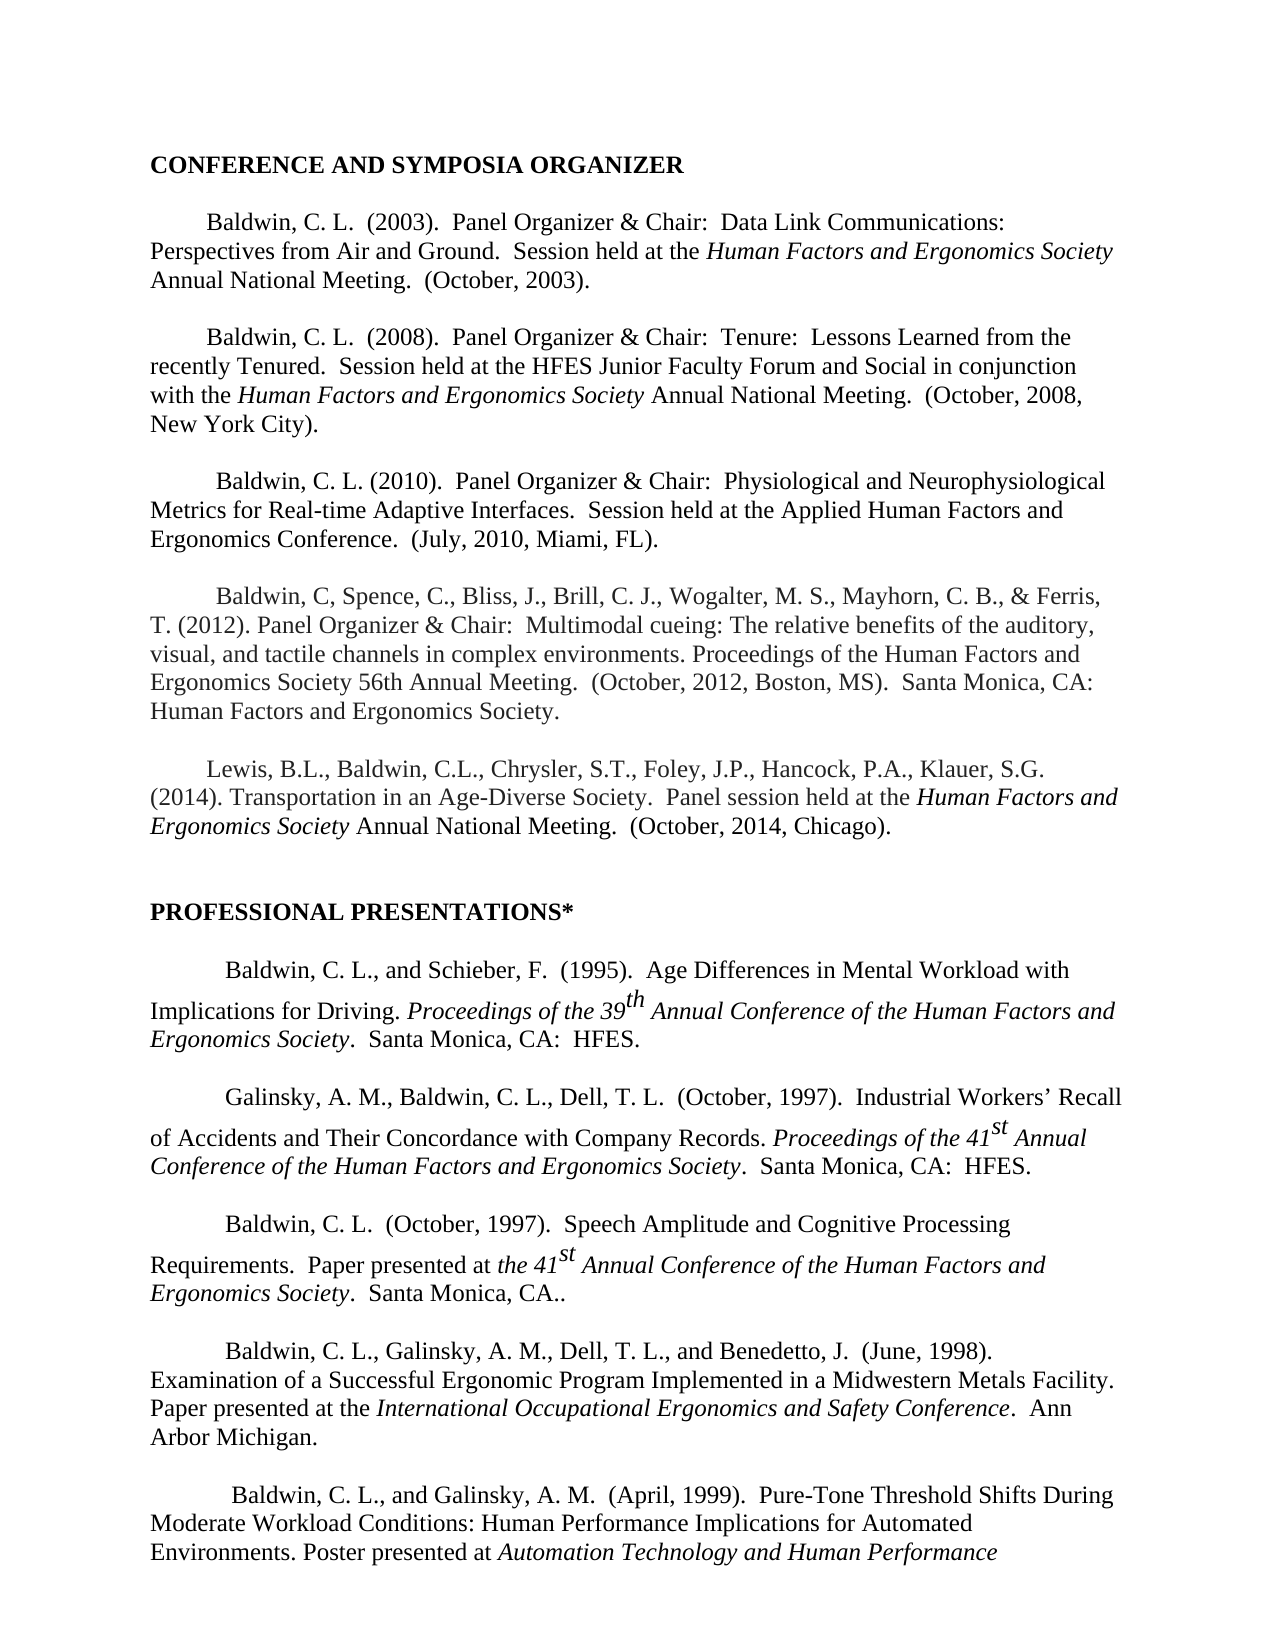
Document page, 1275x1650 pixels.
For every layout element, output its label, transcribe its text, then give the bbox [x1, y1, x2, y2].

subtitle Lewis, B.L., Baldwin, C.L., Chrysler, S.T., Foley, J.P., Hancock, P.A., Klauer, S.G. (2014). Transportation in an Age-Diverse Society. Panel session held at the Human Factors and Ergonomics Society Annual National Meeting. (October, 2014, Chicago). [150, 754, 1125, 840]
text Galinsky, A. M., Baldwin, C. L., Dell, T. L. (October, 1997). Industrial Workers’ Recall of Accidents and Their Concordance with Company Records. Proceedings of the 41st Annual Conference of the Human Factors and Ergonomics Society. Santa Monica, CA: HFES. [150, 1082, 1125, 1180]
subtitle Baldwin, C. L. (2008). Panel Organizer & Chair: Tenure: Lessons Learned from the recently Tenured. Session held at the HFES Junior Faculty Forum and Social in conjunction with the Human Factors and Ergonomics Society Annual National Meeting. (October, 2008, New York City). [150, 322, 1125, 437]
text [150, 1480, 1125, 1566]
subtitle Baldwin, C. L. (2003). Panel Organizer & Chair: Data Link Communications: Perspectives from Air and Ground. Session held at the Human Factors and Ergonomics Society Annual National Meeting. (October, 2003). [150, 207, 1125, 294]
text CONFERENCE AND SYMPOSIA ORGANIZER [150, 150, 1125, 179]
subtitle PROFESSIONAL PRESENTATIONS* [150, 897, 1125, 926]
text Baldwin, C. L., and Schieber, F. (1995). Age Differences in Mental Workload with Implications for Driving. Proceedings of the 39th Annual Conference of the Human Factors and Ergonomics Society. Santa Monica, CA: HFES. [150, 955, 1125, 1053]
text Baldwin, C, Spence, C., Bliss, J., Brill, C. J., Wogalter, M. S., Mayhorn, C. B., & Ferris, T. (2012). Panel Organizer & Chair: Multimodal cueing: The relative benefits of the auditory, visual, and tactile channels in complex environments. Proceedings of the Human Factors and Ergonomics Society 56th Annual Meeting. (October, 2012, Boston, MS). Santa Monica, CA: Human Factors and Ergonomics Society. [150, 581, 1125, 725]
text Baldwin, C. L. (October, 1997). Speech Amplitude and Cognitive Processing Requirements. Paper presented at the 41st Annual Conference of the Human Factors and Ergonomics Society. Santa Monica, CA.. [150, 1209, 1125, 1307]
text Baldwin, C. L. (2010). Panel Organizer & Chair: Physiological and Neurophysiological Metrics for Real-time Adaptive Interfaces. Session held at the Applied Human Factors and Ergonomics Conference. (July, 2010, Miami, FL). [150, 466, 1125, 552]
text Baldwin, C. L., Galinsky, A. M., Dell, T. L., and Benedetto, J. (June, 1998). Examination of a Successful Ergonomic Program Implemented in a Midwestern Metals Facility. Paper presented at the International Occupational Ergonomics and Safety Conference. Ann Arbor Michigan. [150, 1336, 1125, 1451]
